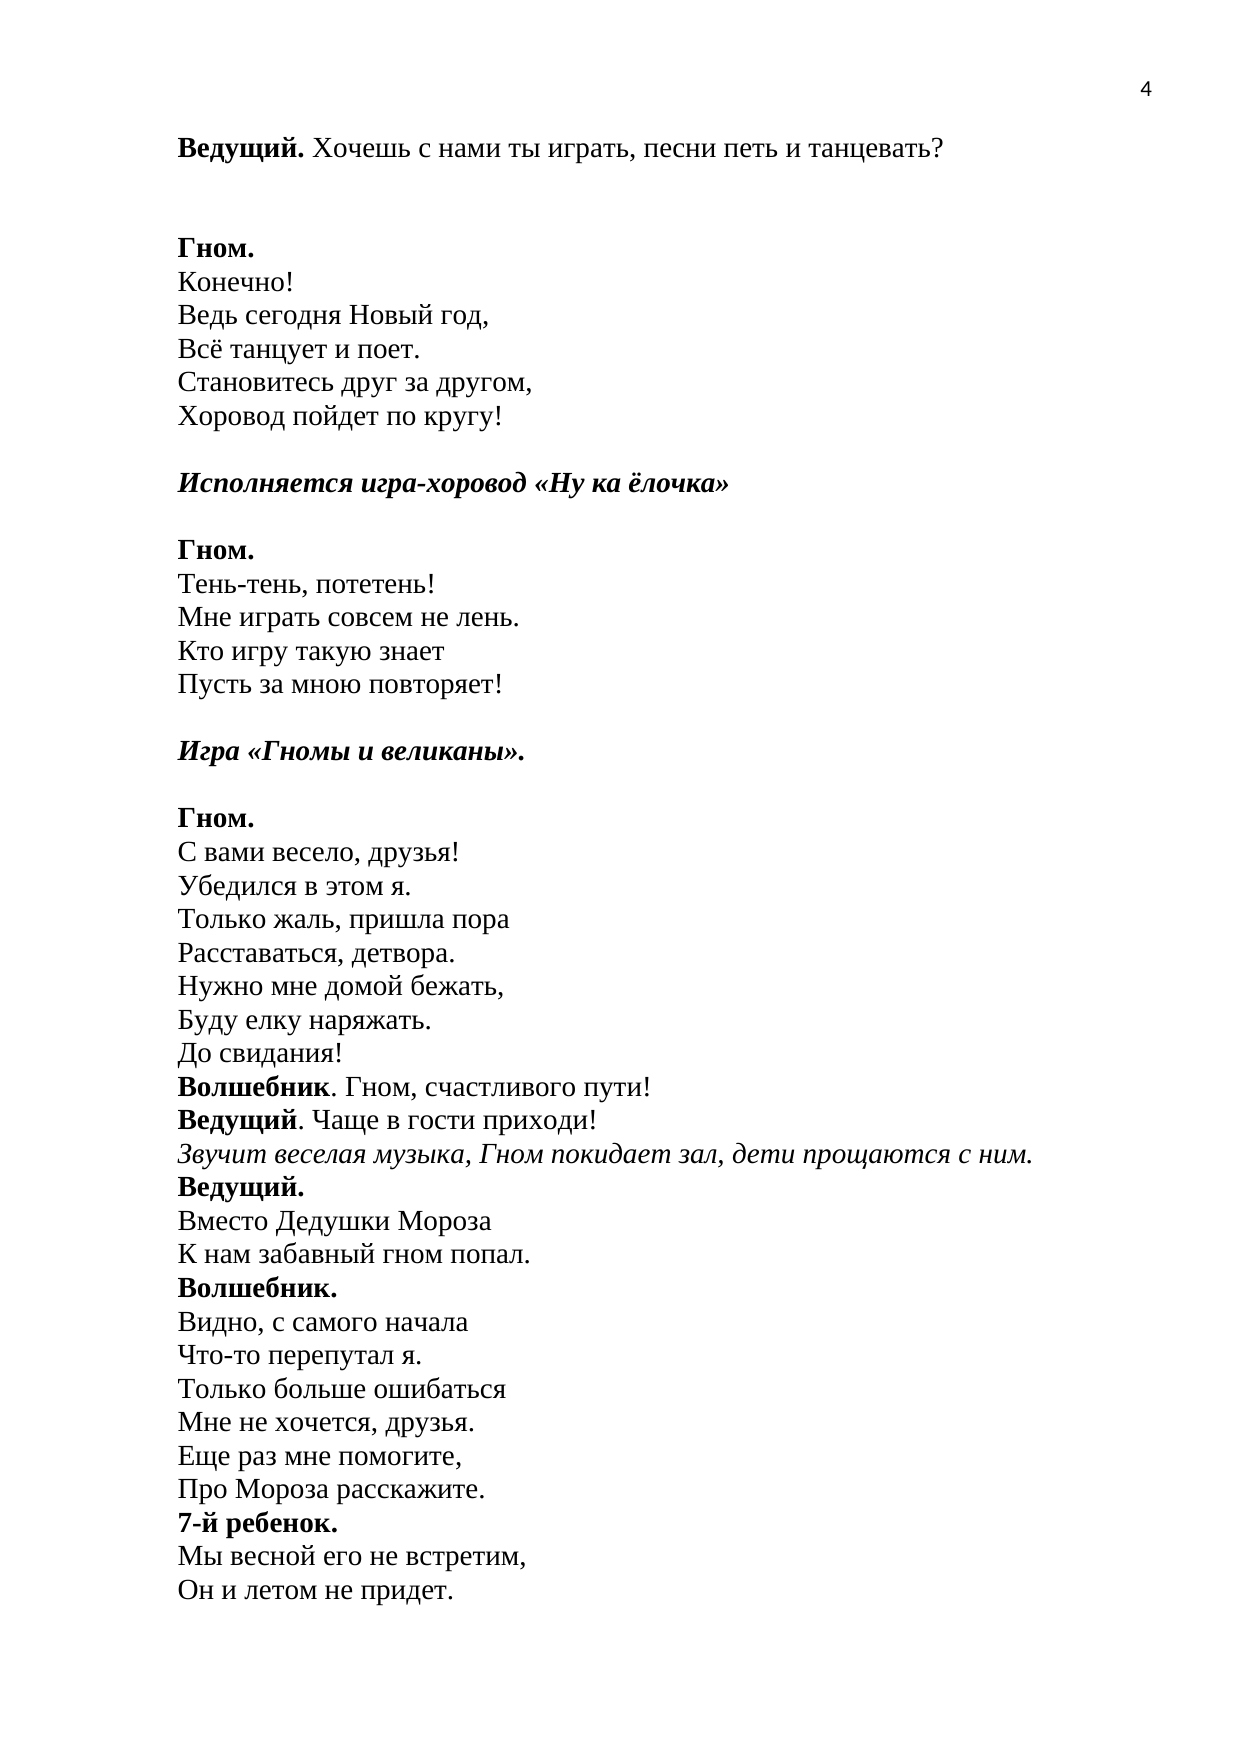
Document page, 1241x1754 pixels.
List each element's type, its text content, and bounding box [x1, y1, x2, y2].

text Кто игру такую знает [177, 633, 1152, 666]
text Звучит веселая музыка, Гном покидает зал, дети прощаются с ним. [177, 1136, 1152, 1169]
text Он и летом не придет. [177, 1572, 1152, 1606]
text Ведущий. [177, 1169, 1152, 1203]
text Вместо Дедушки Мороза [177, 1203, 1152, 1237]
text Нужно мне домой бежать, [177, 968, 1152, 1002]
text Волшебник. Гном, счастливого пути! [177, 1069, 1152, 1102]
text Становитесь друг за другом, [177, 364, 1152, 398]
text Только больше ошибаться [177, 1371, 1152, 1404]
text Видно, с самого начала [177, 1304, 1152, 1337]
text Мы весной его не встретим, [177, 1538, 1152, 1572]
text Мне не хочется, друзья. [177, 1404, 1152, 1438]
text Что-то перепутал я. [177, 1337, 1152, 1371]
text До свидания! [177, 1035, 1152, 1069]
text К нам забавный гном попал. [177, 1237, 1152, 1270]
text 7-й ребенок. [177, 1505, 1152, 1538]
text Исполняется игра-хоровод «Ну ка ёлочка» [177, 465, 1152, 499]
text Конечно! [177, 264, 1152, 297]
text Ведущий. Хочешь с нами ты играть, песни петь и танцевать? [177, 130, 1152, 163]
text Игра «Гномы и великаны». [177, 733, 1152, 767]
text Хоровод пойдет по кругу! [177, 398, 1152, 432]
text Гном. [177, 532, 1152, 566]
text Всё танцует и поет. [177, 331, 1152, 364]
text Буду елку наряжать. [177, 1002, 1152, 1035]
text Ведущий. Чаще в гости приходи! [177, 1102, 1152, 1136]
text Только жаль, пришла пора [177, 901, 1152, 935]
text Еще раз мне помогите, [177, 1438, 1152, 1471]
text Ведь сегодня Новый год, [177, 297, 1152, 331]
text С вами весело, друзья! [177, 834, 1152, 868]
text Про Мороза расскажите. [177, 1471, 1152, 1505]
text Гном. [177, 801, 1152, 834]
text Тень-тень, потетень! [177, 566, 1152, 599]
text Мне играть совсем не лень. [177, 599, 1152, 633]
text Пусть за мною повторяет! [177, 666, 1152, 700]
text Волшебник. [177, 1270, 1152, 1304]
text Гном. [177, 230, 1152, 264]
text Убедился в этом я. [177, 868, 1152, 901]
text Расставаться, детвора. [177, 935, 1152, 968]
